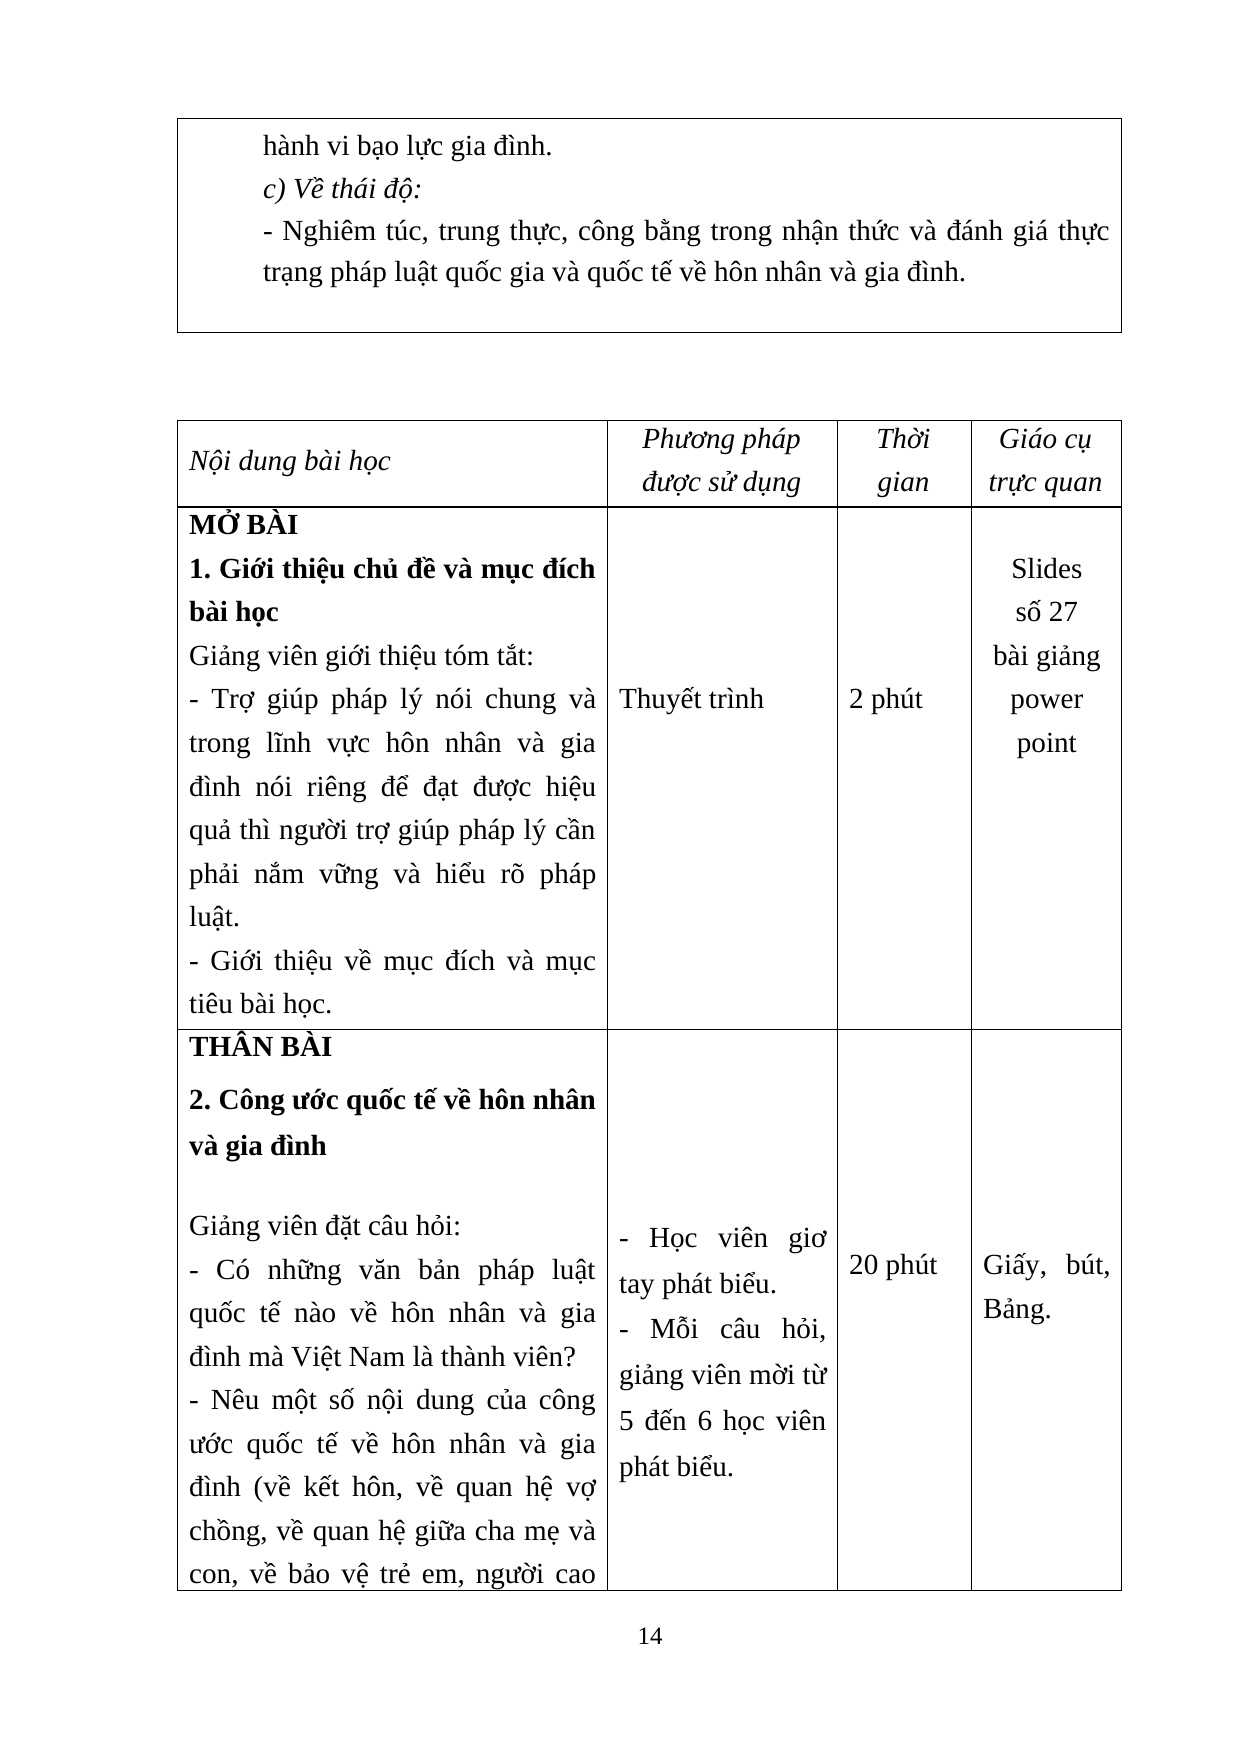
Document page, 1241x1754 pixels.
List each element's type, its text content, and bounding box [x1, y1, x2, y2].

table_cell [972, 1030, 1121, 1073]
table_header Phương pháp được sử dụng [608, 421, 837, 506]
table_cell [608, 1073, 837, 1590]
table_cell MỞ BÀI [178, 508, 607, 551]
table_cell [178, 119, 1121, 332]
table_cell Slides số 27 bài giảng power point [972, 551, 1121, 1028]
table_cell [972, 508, 1121, 551]
table_cell Giấy, bút, Bảng. [972, 1073, 1121, 1590]
table_cell [838, 508, 971, 551]
table_cell [838, 1030, 971, 1073]
table_cell 20 phút [838, 1073, 971, 1590]
table_header Thời gian [838, 421, 971, 506]
table_cell 2 phút [838, 551, 971, 1028]
table_cell [608, 1030, 837, 1073]
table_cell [178, 1073, 607, 1590]
table_cell Thuyết trình [608, 551, 837, 1028]
table_header Giáo cụ trực quan [972, 421, 1121, 506]
table_cell THÂN BÀI [178, 1030, 607, 1073]
table_cell [608, 508, 837, 551]
table_cell 1. Giới thiệu chủ đề và mục đích bài học Giảng viên giới thiệu tóm tắt: - Trợ giúp pháp lý nói chung và trong lĩnh vực hôn nhân và gia đình nói riêng để đạt được hiệu quả thì người trợ giúp pháp lý cần phải nắm vững và hiểu rõ pháp luật. - Giới thiệu về mục đích và mục tiêu bài học. [178, 551, 607, 1028]
table_header Nội dung bài học [178, 421, 607, 506]
